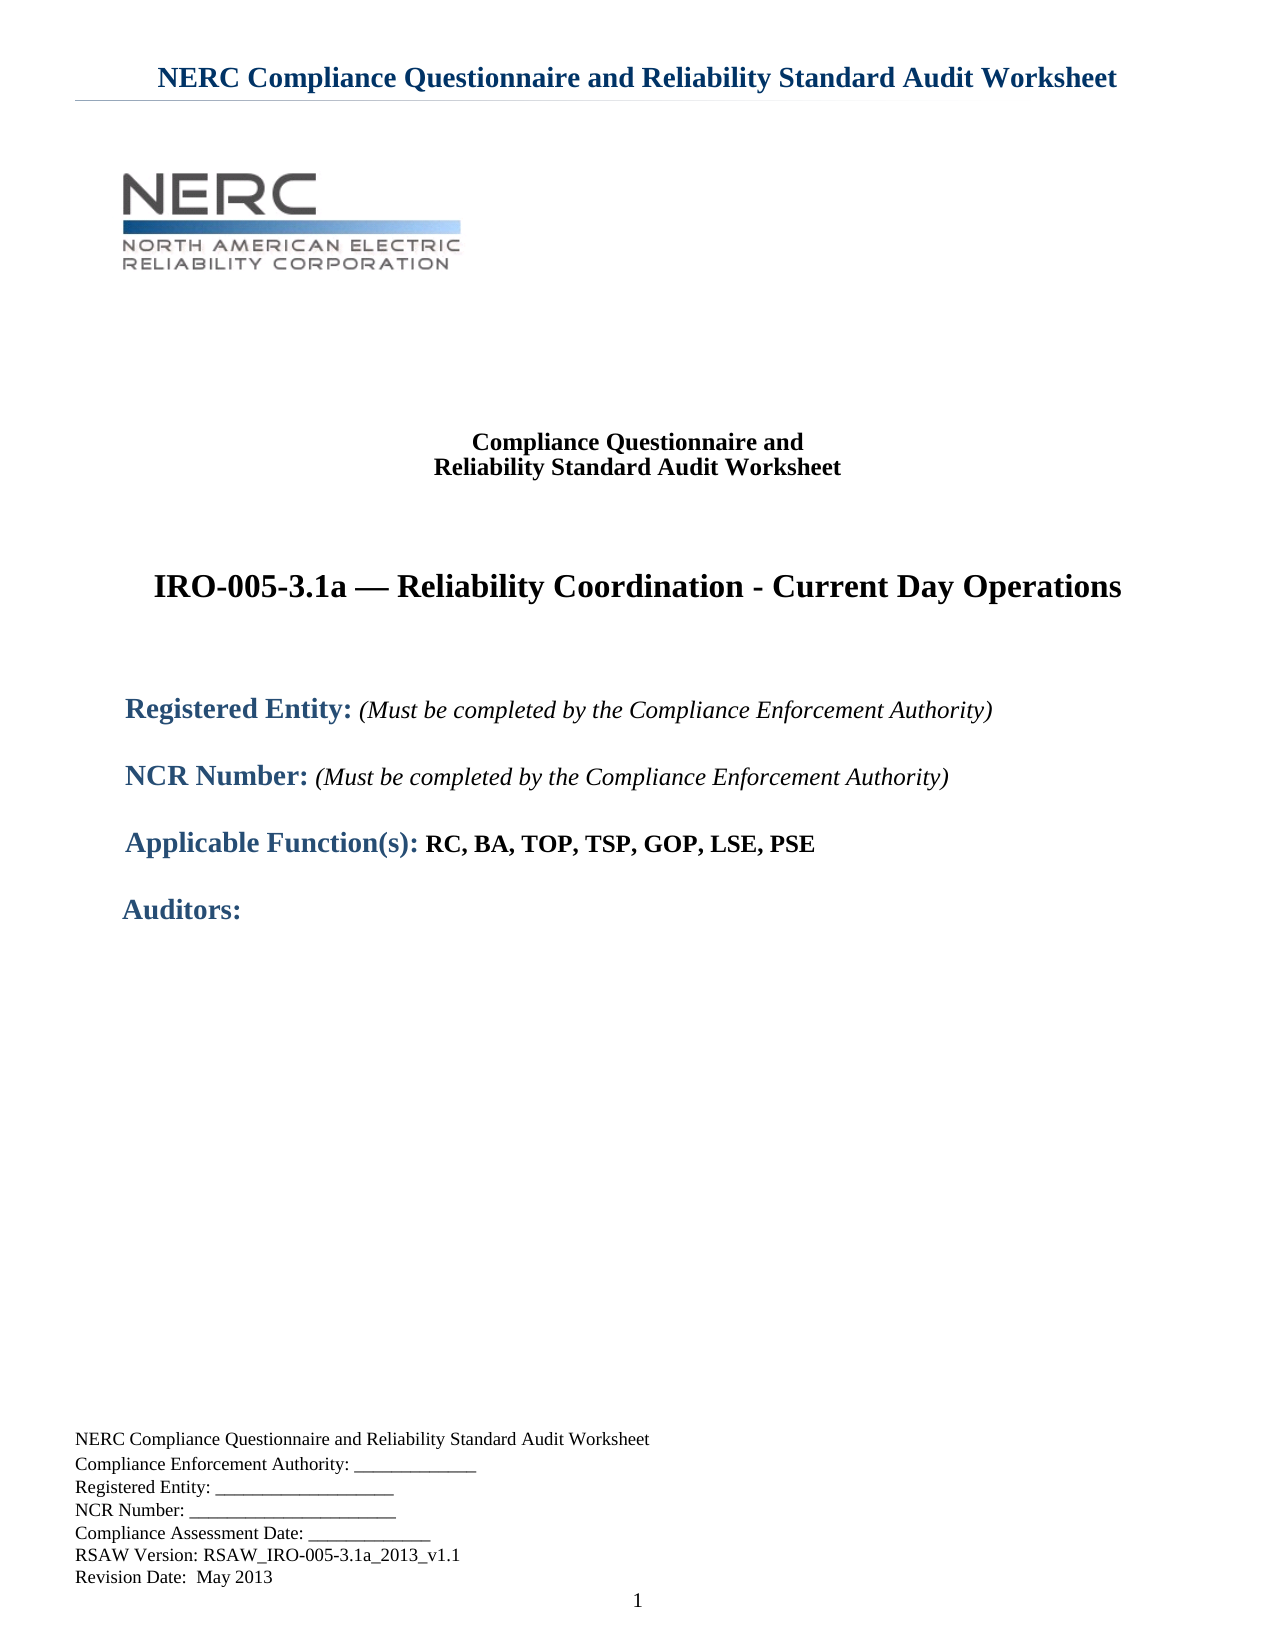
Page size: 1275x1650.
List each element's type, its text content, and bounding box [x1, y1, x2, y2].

picture [112, 162, 472, 281]
text Registered Entity: (Must be completed by the Compliance Enforcement Authority) [75, 691, 1200, 725]
text IRO-005-3.1a — Reliability Coordination - Current Day Operations [75, 567, 1200, 605]
text NCR Number: (Must be completed by the Compliance Enforcement Authority) [75, 758, 1200, 792]
text Auditors: [122, 892, 1200, 926]
picture [75, 100, 1054, 107]
text Compliance Questionnaire and [75, 430, 1200, 455]
text Reliability Standard Audit Worksheet [75, 455, 1200, 480]
text Applicable Function(s): RC, BA, TOP, TSP, GOP, LSE, PSE [75, 825, 1200, 859]
